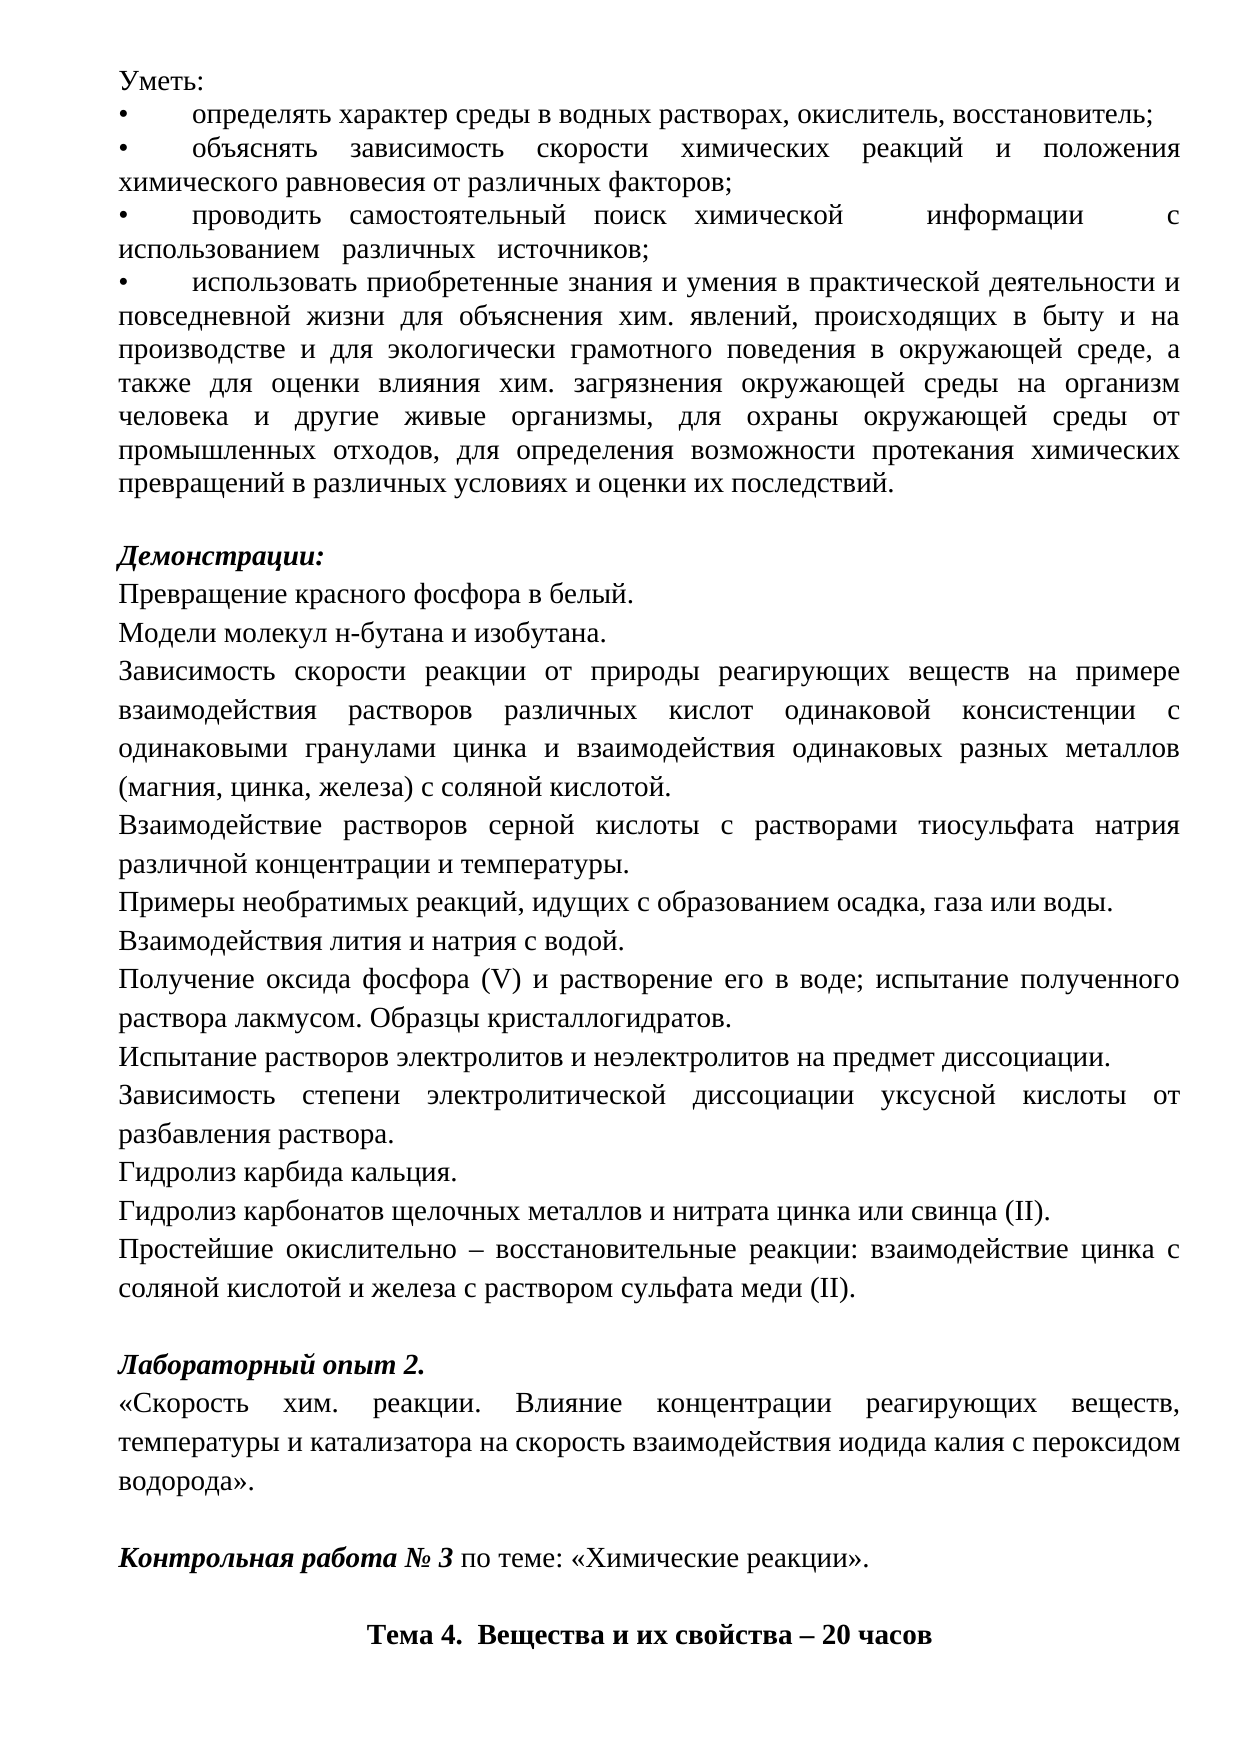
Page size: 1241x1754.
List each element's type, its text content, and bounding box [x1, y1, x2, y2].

text Испытание растворов электролитов и неэлектролитов на предмет диссоциации. [118, 1039, 1181, 1072]
text Примеры необратимых реакций, идущих с образованием осадка, газа или воды. [118, 884, 1181, 918]
text Взаимодействия лития и натрия с водой. [118, 923, 1181, 957]
text • использовать приобретенные знания и умения в практической деятельности и повседневной жизни для объяснения хим. явлений, происходящих в быту и на производстве и для экологически грамотного поведения в окружающей среде, а также для оценки влияния хим. загрязнения окружающей среды на организм человека и другие живые организмы, для охраны окружающей среды от промышленных отходов, для определения возможности протекания химических превращений в различных условиях и оценки их последствий. [118, 264, 1181, 499]
text Гидролиз карбонатов щелочных металлов и нитрата цинка или свинца (II). [118, 1193, 1181, 1226]
text Уметь: [118, 63, 1181, 97]
text Простейшие окислительно – восстановительные реакции: взаимодействие цинка с соляной кислотой и железа с раствором сульфата меди (II). [118, 1231, 1181, 1303]
text Демонстрации: [118, 538, 1181, 571]
text Превращение красного фосфора в белый. [118, 576, 1181, 610]
text • определять характер среды в водных растворах, окислитель, восстановитель; [118, 97, 1181, 130]
text Лабораторный опыт 2. [118, 1347, 1181, 1381]
text «Скорость хим. реакции. Влияние концентрации реагирующих веществ, температуры и катализатора на скорость взаимодействия иодида калия с пероксидом водорода». [118, 1386, 1181, 1496]
list Тема 4. Вещества и их свойства – 20 часов [118, 1617, 1181, 1650]
text Зависимость степени электролитической диссоциации уксусной кислоты от разбавления раствора. [118, 1077, 1181, 1149]
text Контрольная работа № 3 по теме: «Химические реакции». [118, 1540, 1181, 1573]
text Зависимость скорости реакции от природы реагирующих веществ на примере взаимодействия растворов различных кислот одинаковой консистенции с одинаковыми гранулами цинка и взаимодействия одинаковых разных металлов (магния, цинка, железа) с соляной кислотой. [118, 653, 1181, 802]
text • объяснять зависимость скорости химических реакций и положения химического равновесия от различных факторов; [118, 130, 1181, 197]
text Получение оксида фосфора (V) и растворение его в воде; испытание полученного раствора лакмусом. Образцы кристаллогидратов. [118, 962, 1181, 1034]
text Модели молекул н-бутана и изобутана. [118, 615, 1181, 648]
text Гидролиз карбида кальция. [118, 1154, 1181, 1188]
text Взаимодействие растворов серной кислоты с растворами тиосульфата натрия различной концентрации и температуры. [118, 807, 1181, 879]
text • проводить самостоятельный поиск химической информации с использованием различных источников; [118, 197, 1181, 264]
